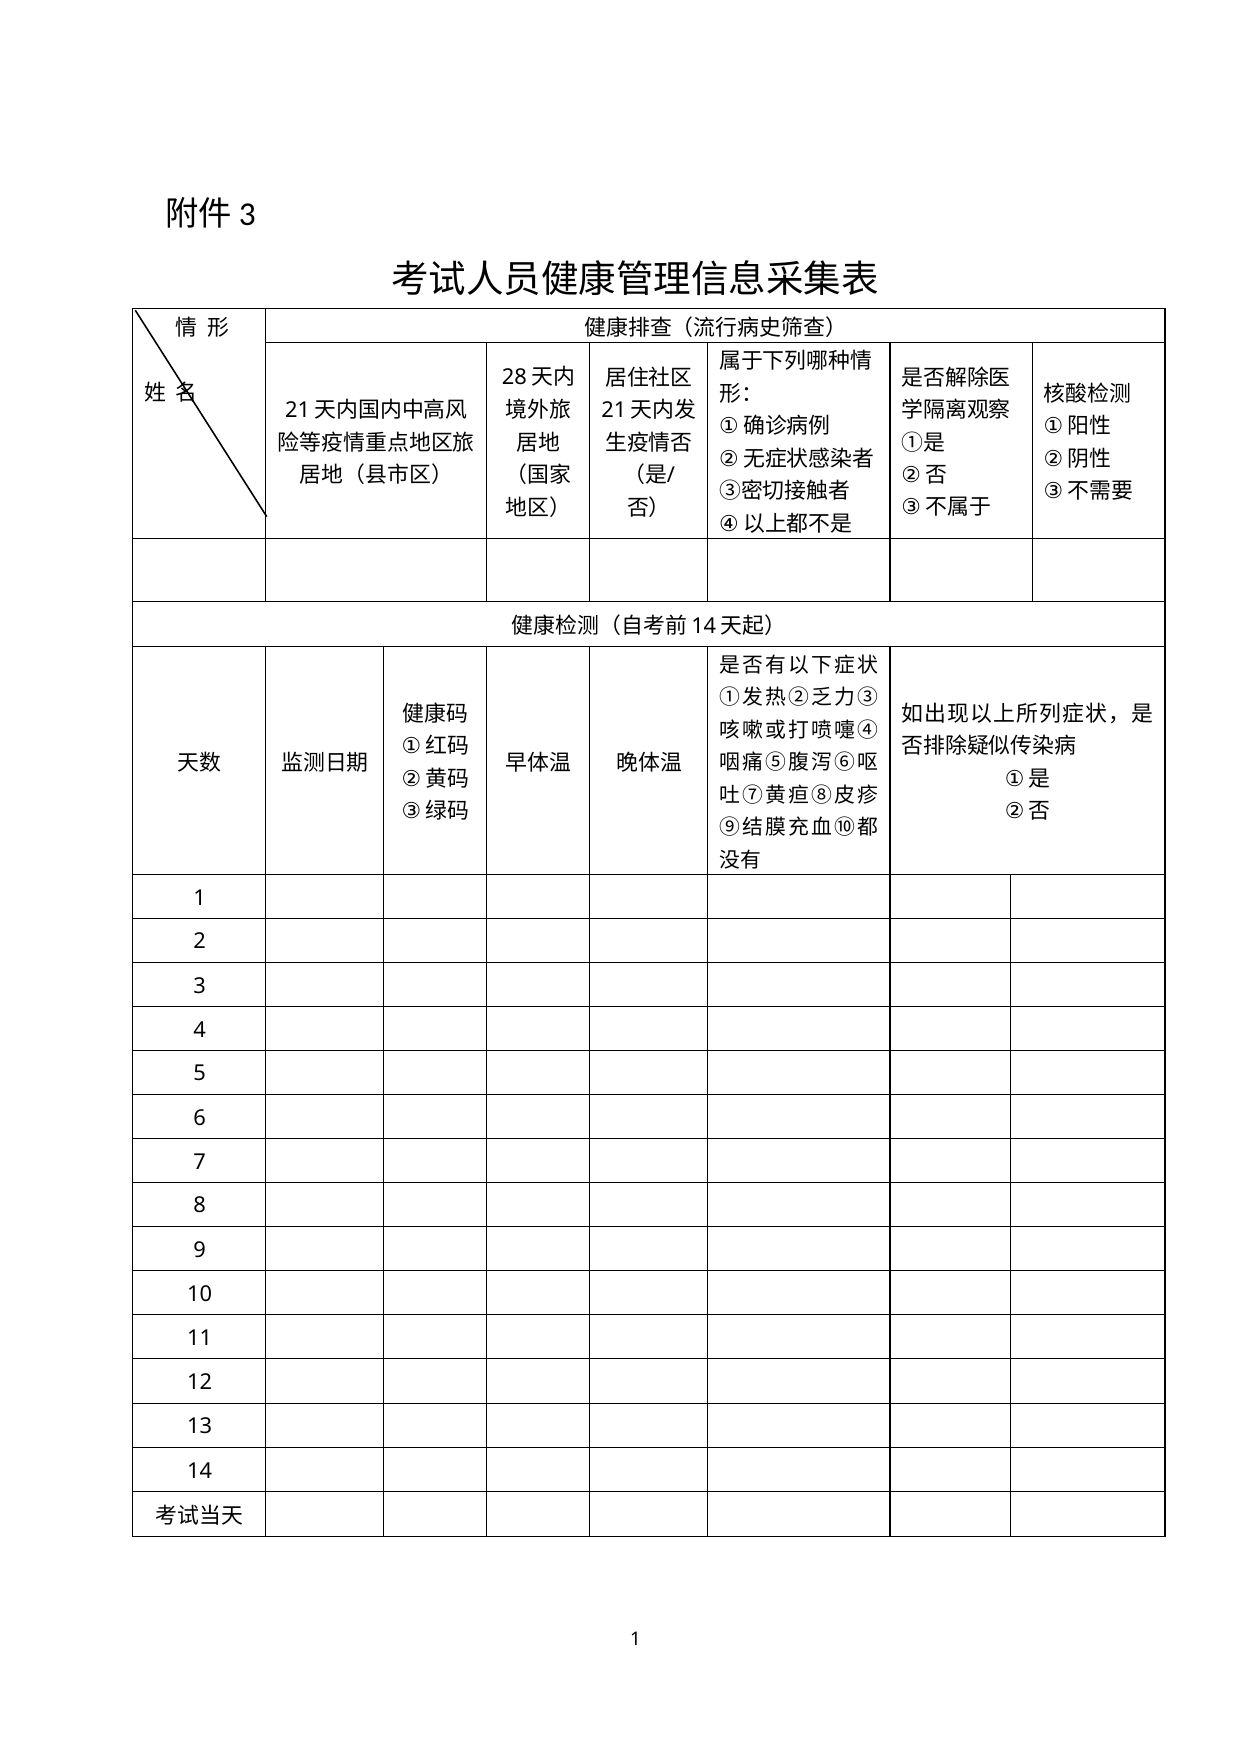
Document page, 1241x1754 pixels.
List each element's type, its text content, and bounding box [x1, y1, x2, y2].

table_cell 5 [133, 1051, 265, 1094]
table_cell [266, 1271, 383, 1314]
table_cell [266, 963, 383, 1006]
table_cell [708, 1271, 889, 1314]
table_cell [384, 1271, 486, 1314]
table_cell 早体温 [487, 647, 589, 874]
table_cell [891, 963, 1010, 1006]
table_cell [384, 1095, 486, 1138]
table_cell 天数 [133, 647, 265, 874]
table_cell [590, 875, 707, 917]
table_cell 7 [133, 1139, 265, 1182]
table_cell [1011, 1448, 1164, 1491]
table_cell [708, 919, 889, 962]
table_cell [1011, 963, 1164, 1006]
table_cell [590, 1271, 707, 1314]
table_cell [1011, 1492, 1164, 1536]
table_cell 28天内境外旅居地（国家地区） [487, 343, 589, 538]
table_cell [487, 1271, 589, 1314]
table_cell [708, 1404, 889, 1447]
table_cell [590, 1492, 707, 1536]
table_cell [487, 1095, 589, 1138]
table_cell [708, 1359, 889, 1402]
table_cell [133, 539, 265, 601]
table_cell [891, 1315, 1010, 1358]
table_cell [384, 875, 486, 917]
table_cell [384, 1448, 486, 1491]
table_cell [266, 1227, 383, 1270]
table_cell [891, 1404, 1010, 1447]
table_cell 11 [133, 1315, 265, 1358]
table_cell [590, 1095, 707, 1138]
table_cell [891, 539, 1032, 601]
table_cell [590, 963, 707, 1006]
table_cell [266, 875, 383, 917]
table_cell [1011, 1359, 1164, 1402]
table_cell [891, 1492, 1010, 1536]
table_cell [708, 1051, 889, 1094]
table_cell [708, 1139, 889, 1182]
table_cell [487, 1051, 589, 1094]
table_cell [1011, 875, 1164, 917]
table_cell 晚体温 [590, 647, 707, 874]
table_cell [891, 1051, 1010, 1094]
table_cell [384, 1051, 486, 1094]
table_cell [487, 1315, 589, 1358]
table_cell [590, 1139, 707, 1182]
table_cell 是否解除医学隔离观察①是 ②否 ③不属于 [891, 343, 1032, 538]
table_cell [590, 1227, 707, 1270]
table_cell 8 [133, 1183, 265, 1226]
table_cell 4 [133, 1007, 265, 1049]
table_cell 监测日期 [266, 647, 383, 874]
table_cell [590, 1315, 707, 1358]
table_cell [487, 875, 589, 917]
table_cell [487, 1448, 589, 1491]
table_header 健康排查（流行病史筛查） [266, 309, 1164, 342]
table_cell [891, 1183, 1010, 1226]
table_cell [590, 1007, 707, 1049]
table_cell [708, 1315, 889, 1358]
table_cell [384, 1139, 486, 1182]
table_cell [708, 539, 889, 601]
table_cell [266, 1139, 383, 1182]
table_cell [1011, 1139, 1164, 1182]
table_cell [266, 1051, 383, 1094]
table_cell 6 [133, 1095, 265, 1138]
table_cell [384, 1359, 486, 1402]
table_cell 10 [133, 1271, 265, 1314]
table_cell [590, 1359, 707, 1402]
table_cell [384, 1404, 486, 1447]
table_cell [266, 539, 486, 601]
table_cell [708, 1227, 889, 1270]
table_cell [487, 1007, 589, 1049]
table_cell [384, 1492, 486, 1536]
table_cell 3 [133, 963, 265, 1006]
table_cell 9 [133, 1227, 265, 1270]
table_cell [266, 1359, 383, 1402]
table_cell 核酸检测 ①阳性 ②阴性 ③不需要 [1033, 343, 1164, 538]
table_cell [891, 1271, 1010, 1314]
table_cell [266, 919, 383, 962]
table_cell [266, 1404, 383, 1447]
table_cell 健康码 ①红码 ②黄码 ③绿码 [384, 647, 486, 874]
table_cell [891, 1359, 1010, 1402]
table_cell [1011, 1095, 1164, 1138]
table_cell [487, 539, 589, 601]
table_cell 属于下列哪种情形： ①确诊病例 ②无症状感染者③密切接触者 ④以上都不是 [708, 343, 889, 538]
table_cell 13 [133, 1404, 265, 1447]
table_cell 1 [133, 875, 265, 917]
table_cell [891, 875, 1010, 917]
table_cell [1033, 539, 1164, 601]
table_cell 2 [133, 919, 265, 962]
table_cell [1011, 1315, 1164, 1358]
table_cell [487, 1227, 589, 1270]
table_cell [1011, 919, 1164, 962]
table_cell [384, 963, 486, 1006]
table_cell [487, 1359, 589, 1402]
table_cell [266, 1183, 383, 1226]
table_cell [266, 1095, 383, 1138]
table_cell 是否有以下症状①发热②乏力③咳嗽或打喷嚏④咽痛⑤腹泻⑥呕吐⑦黄疸⑧皮疹⑨结膜充血⑩都没有 [708, 647, 889, 874]
table_cell [891, 1095, 1010, 1138]
table_cell [708, 1183, 889, 1226]
table_cell 居住社区21天内发生疫情否（是/否） [590, 343, 707, 538]
table_cell [891, 1139, 1010, 1182]
table_header 情 形 姓 名 [133, 309, 265, 538]
table_cell [891, 1227, 1010, 1270]
table_cell [1011, 1404, 1164, 1447]
table_cell [891, 1448, 1010, 1491]
table_cell [590, 919, 707, 962]
table_cell [487, 919, 589, 962]
table_cell 考试当天 [133, 1492, 265, 1536]
table_cell [891, 919, 1010, 962]
table_cell [590, 1448, 707, 1491]
table_cell 21天内国内中高风险等疫情重点地区旅居地（县市区） [266, 343, 486, 538]
table_cell [590, 1051, 707, 1094]
table_cell [384, 1227, 486, 1270]
table_cell [384, 1007, 486, 1049]
table_cell 如出现以上所列症状，是否排除疑似传染病 ①是 ②否 [891, 647, 1164, 874]
table_cell [487, 1404, 589, 1447]
table_cell [487, 1183, 589, 1226]
table_cell [1011, 1007, 1164, 1049]
table_cell 健康检测（自考前14天起） [133, 602, 1164, 646]
table_cell [266, 1315, 383, 1358]
table_cell [487, 963, 589, 1006]
text 考试人员健康管理信息采集表 [165, 243, 1104, 308]
table_cell [590, 539, 707, 601]
table_cell [487, 1139, 589, 1182]
table_cell [708, 1492, 889, 1536]
table_cell [487, 1492, 589, 1536]
table_cell [590, 1183, 707, 1226]
table_cell 12 [133, 1359, 265, 1402]
table_cell [891, 1007, 1010, 1049]
table_cell [1011, 1051, 1164, 1094]
table_cell [708, 875, 889, 917]
text 附件3 [165, 178, 1104, 243]
table_cell [266, 1007, 383, 1049]
table_cell [708, 1448, 889, 1491]
table_cell 14 [133, 1448, 265, 1491]
table_cell [266, 1448, 383, 1491]
table_cell [708, 963, 889, 1006]
table_cell [1011, 1271, 1164, 1314]
table_cell [708, 1007, 889, 1049]
table_cell [708, 1095, 889, 1138]
table_cell [266, 1492, 383, 1536]
table_cell [384, 1183, 486, 1226]
table_cell [1011, 1183, 1164, 1226]
table_cell [384, 919, 486, 962]
table_cell [384, 1315, 486, 1358]
table_cell [1011, 1227, 1164, 1270]
table_cell [590, 1404, 707, 1447]
